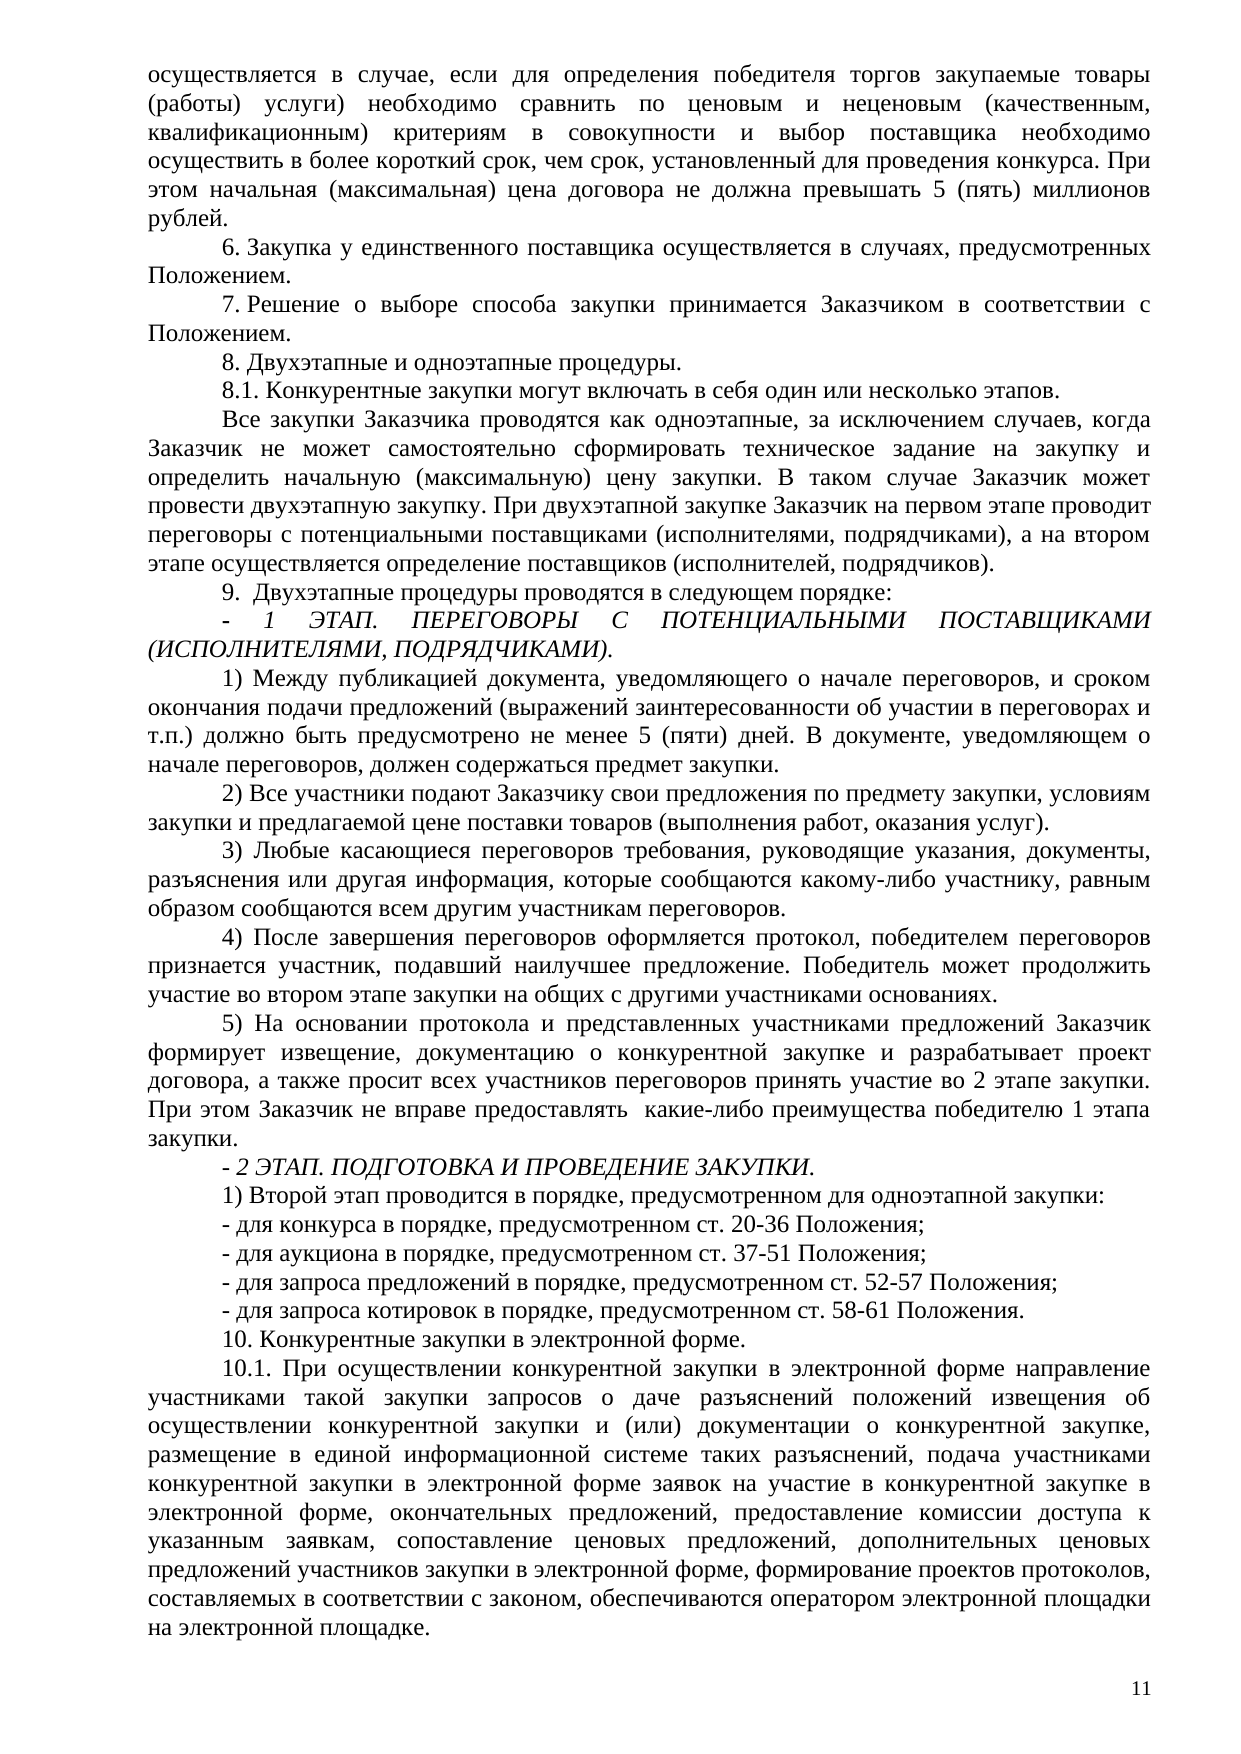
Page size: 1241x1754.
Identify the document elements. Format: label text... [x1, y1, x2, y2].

text 10. Конкурентные закупки в электронной форме. [148, 1324, 1152, 1353]
text - для запроса котировок в порядке, предусмотренном ст. 58-61 Положения. [148, 1295, 1152, 1324]
text - для конкурса в порядке, предусмотренном ст. 20-36 Положения; [148, 1209, 1152, 1238]
text 7. Решение о выборе способа закупки принимается Заказчиком в соответствии с Положением. [148, 289, 1152, 347]
text 1) Между публикацией документа, уведомляющего о начале переговоров, и сроком окончания подачи предложений (выражений заинтересованности об участии в переговорах и т.п.) должно быть предусмотрено не менее 5 (пяти) дней. В документе, уведомляющем о начале переговоров, должен содержаться предмет закупки. [148, 663, 1152, 778]
text 6. Закупка у единственного поставщика осуществляется в случаях, предусмотренных Положением. [148, 232, 1152, 289]
text 9. Двухэтапные процедуры проводятся в следующем порядке: [148, 577, 1152, 605]
text - для запроса предложений в порядке, предусмотренном ст. 52-57 Положения; [148, 1267, 1152, 1295]
text - 2 ЭТАП. ПОДГОТОВКА И ПРОВЕДЕНИЕ ЗАКУПКИ. [148, 1152, 1152, 1180]
text 1) Второй этап проводится в порядке, предусмотренном для одноэтапной закупки: [148, 1180, 1152, 1209]
text 10.1. При осуществлении конкурентной закупки в электронной форме направление участниками такой закупки запросов о даче разъяснений положений извещения об осуществлении конкурентной закупки и (или) документации о конкурентной закупке, размещение в единой информационной системе таких разъяснений, подача участниками конкурентной закупки в электронной форме заявок на участие в конкурентной закупке в электронной форме, окончательных предложений, предоставление комиссии доступа к указанным заявкам, сопоставление ценовых предложений, дополнительных ценовых предложений участников закупки в электронной форме, формирование проектов протоколов, составляемых в соответствии с законом, обеспечиваются оператором электронной площадки на электронной площадке. [148, 1353, 1152, 1640]
text - 1 ЭТАП. ПЕРЕГОВОРЫ С ПОТЕНЦИАЛЬНЫМИ ПОСТАВЩИКАМИ (ИСПОЛНИТЕЛЯМИ, ПОДРЯДЧИКАМИ). [148, 605, 1152, 663]
text 8. Двухэтапные и одноэтапные процедуры. [148, 347, 1152, 375]
text 2) Все участники подают Заказчику свои предложения по предмету закупки, условиям закупки и предлагаемой цене поставки товаров (выполнения работ, оказания услуг). [148, 778, 1152, 835]
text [148, 59, 1152, 232]
text - для аукциона в порядке, предусмотренном ст. 37-51 Положения; [148, 1238, 1152, 1267]
text 4) После завершения переговоров оформляется протокол, победителем переговоров признается участник, подавший наилучшее предложение. Победитель может продолжить участие во втором этапе закупки на общих с другими участниками основаниях. [148, 922, 1152, 1008]
text 3) Любые касающиеся переговоров требования, руководящие указания, документы, разъяснения или другая информация, которые сообщаются какому-либо участнику, равным образом сообщаются всем другим участникам переговоров. [148, 835, 1152, 922]
text 8.1. Конкурентные закупки могут включать в себя один или несколько этапов. [148, 375, 1152, 404]
text Все закупки Заказчика проводятся как одноэтапные, за исключением случаев, когда Заказчик не может самостоятельно сформировать техническое задание на закупку и определить начальную (максимальную) цену закупки. В таком случае Заказчик может провести двухэтапную закупку. При двухэтапной закупке Заказчик на первом этапе проводит переговоры с потенциальными поставщиками (исполнителями, подрядчиками), а на втором этапе осуществляется определение поставщиков (исполнителей, подрядчиков). [148, 404, 1152, 577]
text 5) На основании протокола и представленных участниками предложений Заказчик формирует извещение, документацию о конкурентной закупке и разрабатывает проект договора, а также просит всех участников переговоров принять участие во 2 этапе закупки. При этом Заказчик не вправе предоставлять какие-либо преимущества победителю 1 этапа закупки. [148, 1008, 1152, 1152]
